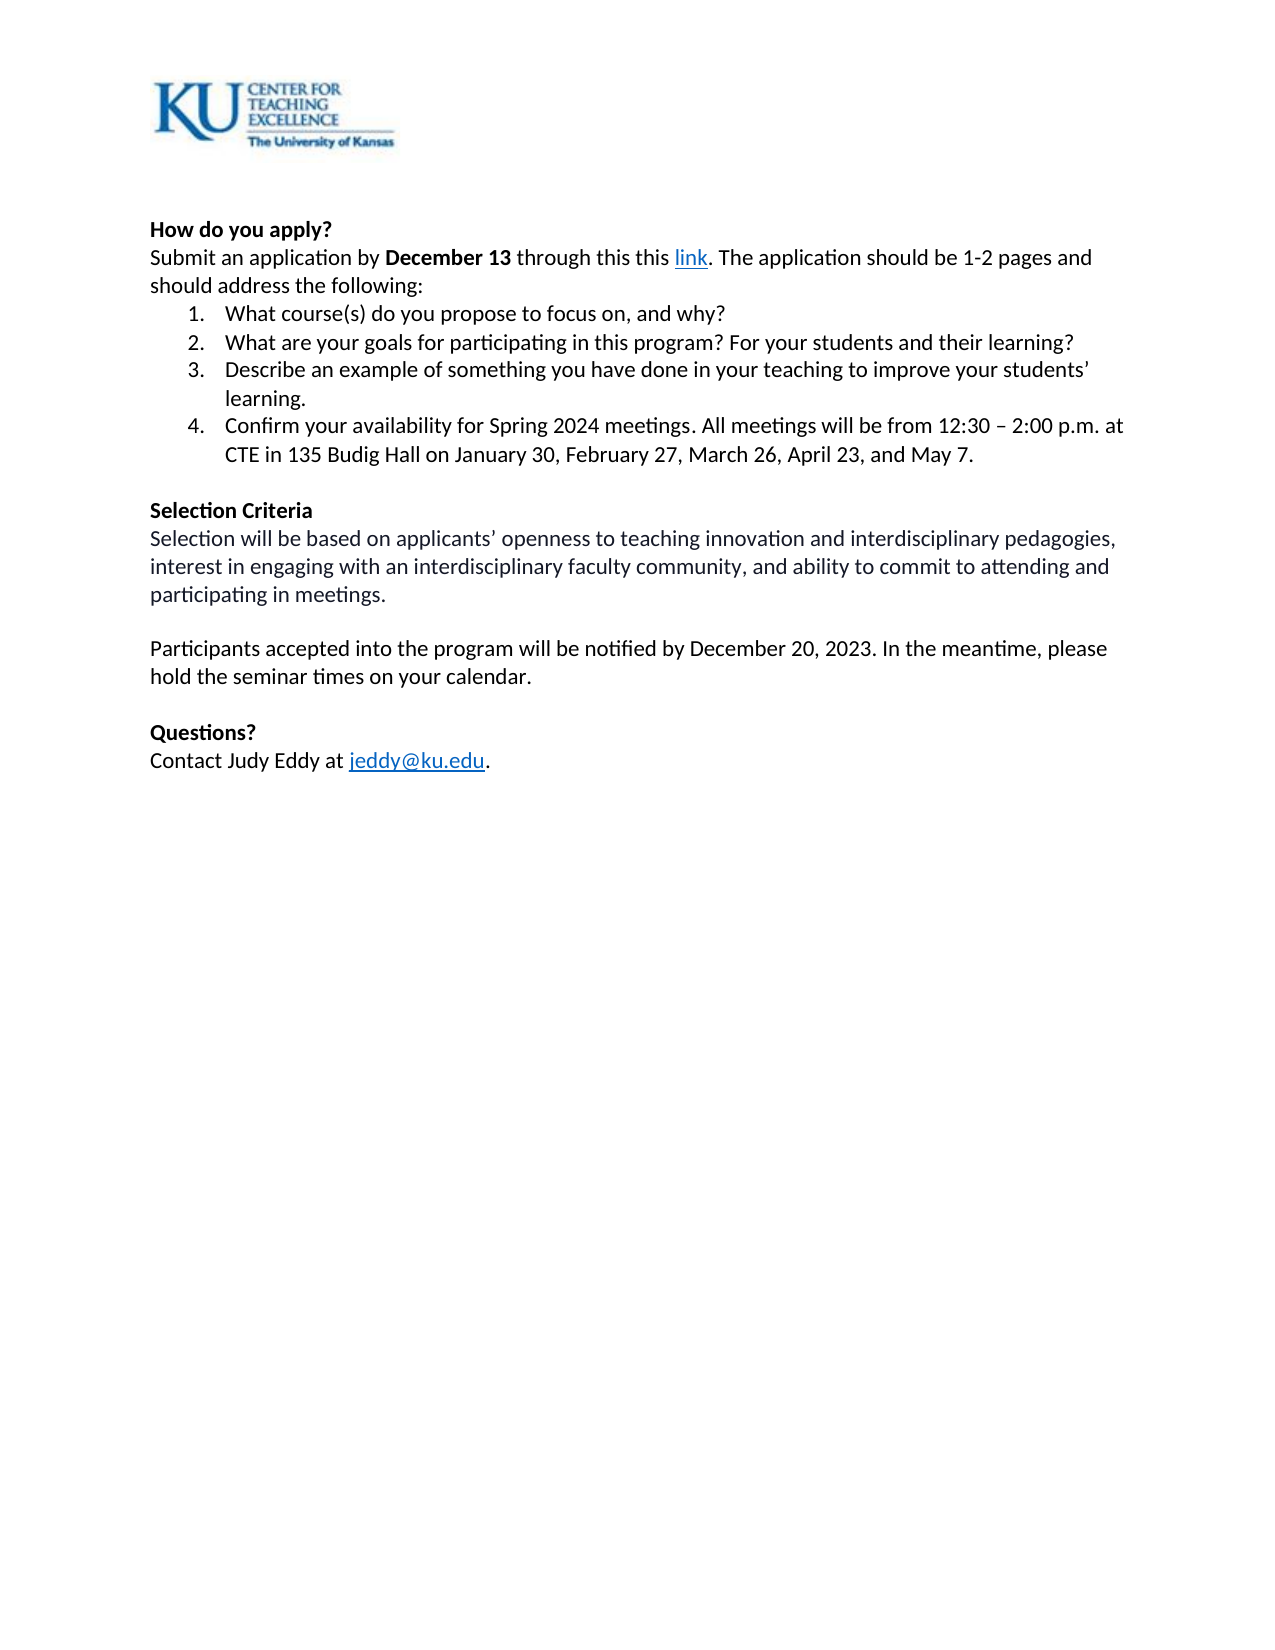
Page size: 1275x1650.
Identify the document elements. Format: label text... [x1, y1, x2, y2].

list What are your goals for participating in this program? For your students and their learning? [187, 328, 1125, 356]
text Selection Criteria [150, 496, 1125, 524]
list What course(s) do you propose to focus on, and why? [187, 299, 1125, 328]
text Submit an application by December 13 through this this link. The application should be 1-2 pages and should address the following: [150, 243, 1125, 299]
text How do you apply? [150, 216, 1125, 243]
text Selection will be based on applicants’ openness to teaching innovation and interdisciplinary pedagogies, interest in engaging with an interdisciplinary faculty community, and ability to commit to attending and participating in meetings. [386, 524, 1125, 608]
text Questions? [150, 718, 1125, 746]
list Confirm your availability for Spring 2024 meetings. All meetings will be from 12:30 – 2:00 p.m. at CTE in 135 Budig Hall on January 30, February 27, March 26, April 23, and May 7. [187, 412, 1125, 468]
picture [150, 75, 400, 163]
text Participants accepted into the program will be notified by December 20, 2023. In the meantime, please hold the seminar times on your calendar. [150, 634, 1125, 690]
text Contact Judy Eddy at jeddy@ku.edu. [150, 746, 1125, 774]
list Describe an example of something you have done in your teaching to improve your students’ learning. [187, 356, 1125, 412]
